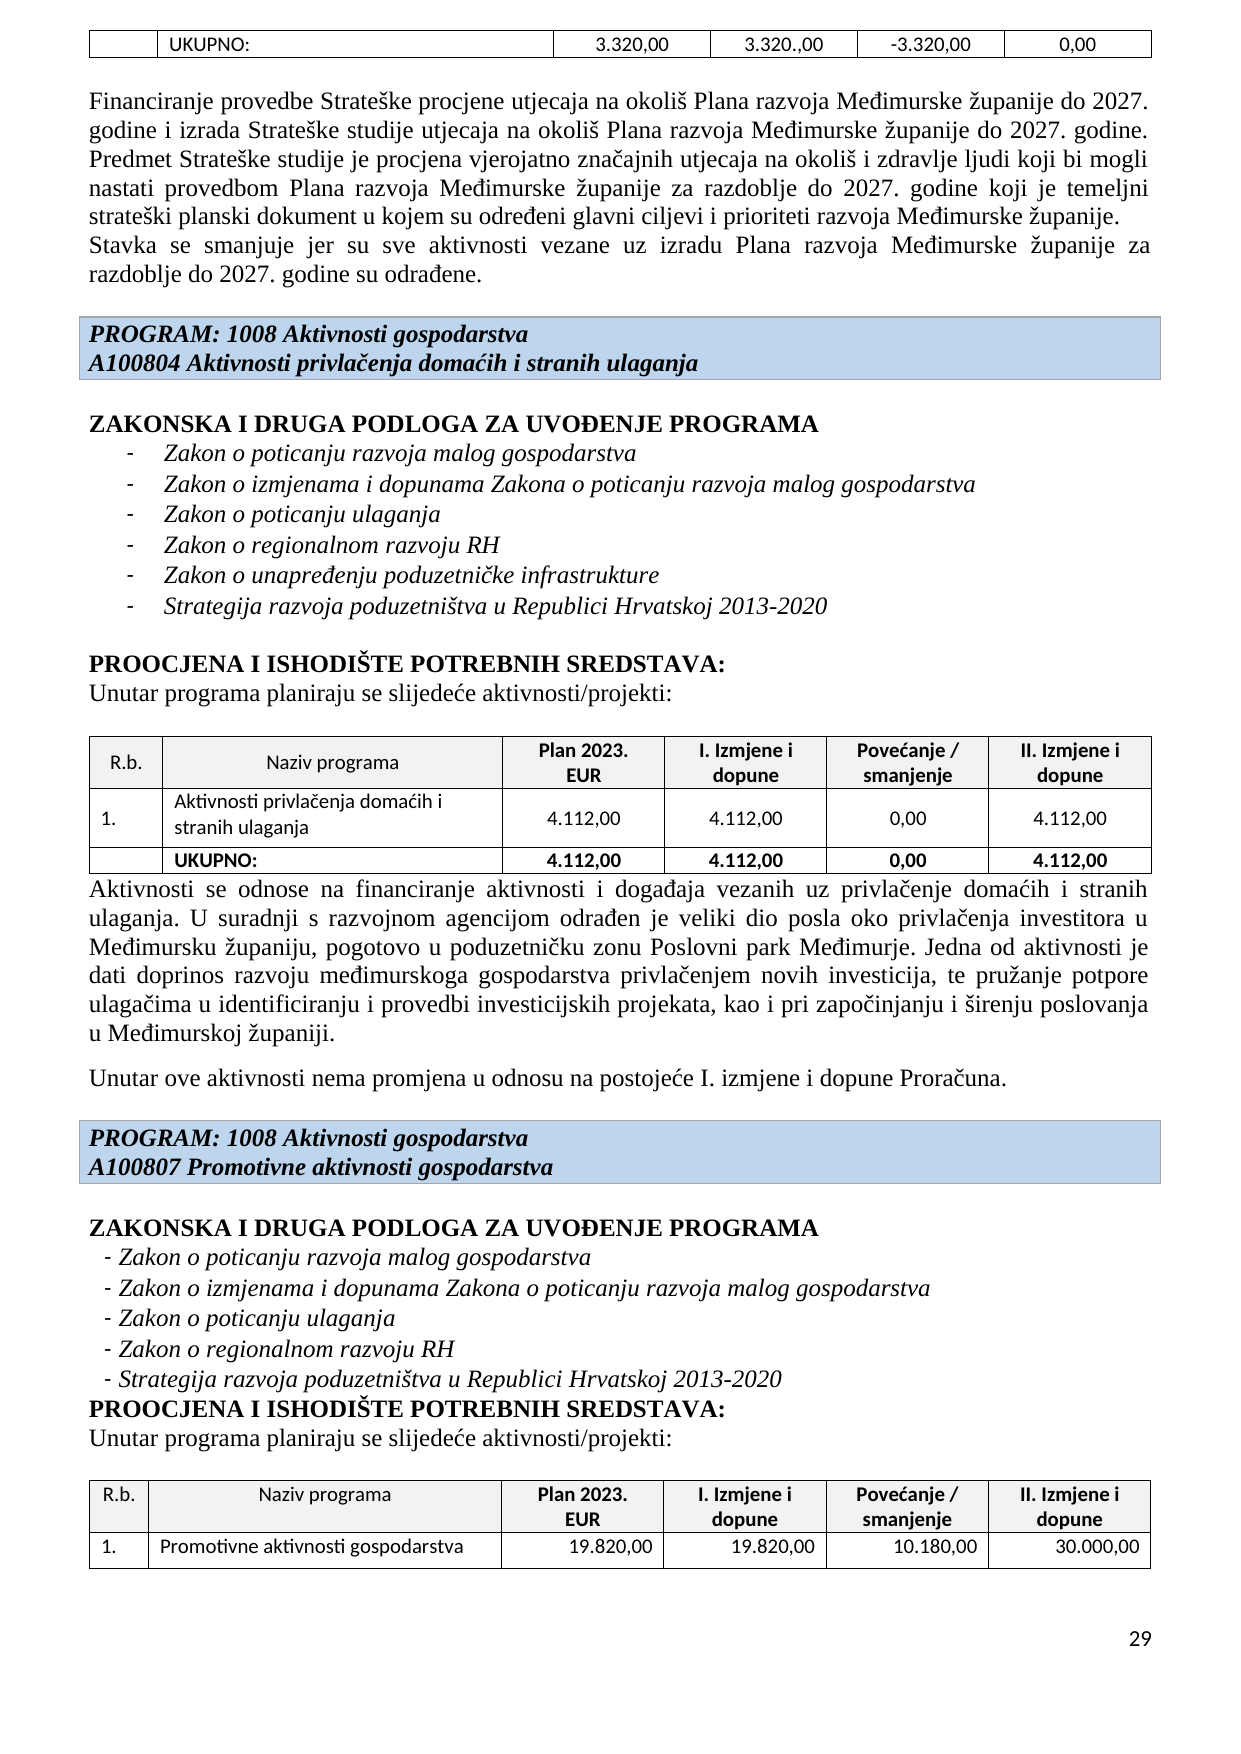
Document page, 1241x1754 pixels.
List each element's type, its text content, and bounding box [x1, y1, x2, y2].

table_header II. Izmjene i dopune [989, 1481, 1150, 1532]
list Strategija razvoja poduzetništva u Republici Hrvatskoj 2013-2020 [126, 590, 1152, 621]
table_cell 30.000,00 [989, 1533, 1150, 1568]
table_cell 19.820,00 [664, 1533, 826, 1568]
table_cell 4.112,00 [665, 848, 826, 873]
table_header II. Izmjene i dopune [989, 737, 1151, 788]
table_cell 3.320,00 [554, 31, 710, 57]
list Zakon o izmjenama i dopunama Zakona o poticanju razvoja malog gospodarstva [103, 1272, 1152, 1302]
text Unutar programa planiraju se slijedeće aktivnosti/projekti: [89, 1423, 1152, 1451]
list Zakon o poticanju razvoja malog gospodarstva [103, 1241, 1152, 1272]
list Zakon o poticanju ulaganja [103, 1302, 1152, 1333]
text ZAKONSKA I DRUGA PODLOGA ZA UVOĐENJE PROGRAMA [89, 1213, 1152, 1241]
table_header I. Izmjene i dopune [665, 737, 826, 788]
table_cell 0,00 [827, 789, 988, 847]
table_header Plan 2023. EUR [503, 737, 664, 788]
list Zakon o poticanju razvoja malog gospodarstva [126, 438, 1152, 468]
table_header Povećanje / smanjenje [827, 737, 988, 788]
list Zakon o unapređenju poduzetničke infrastrukture [126, 560, 1152, 590]
table_cell 4.112,00 [503, 789, 664, 847]
table_header R.b. [90, 1481, 148, 1532]
text PROOCJENA I ISHODIŠTE POTREBNIH SREDSTAVA: [89, 1394, 1152, 1423]
table_cell [90, 848, 162, 873]
table_cell Aktivnosti privlačenja domaćih i stranih ulaganja [163, 789, 502, 847]
text Stavka se smanjuje jer su sve aktivnosti vezane uz izradu Plana razvoja Međimurske županije za razdoblje do 2027. godine su odrađene. [89, 230, 1152, 288]
table_cell 0,00 [827, 848, 988, 873]
table_cell Promotivne aktivnosti gospodarstva [149, 1533, 501, 1568]
table_cell 19.820,00 [502, 1533, 663, 1568]
table_cell 1. [90, 1533, 148, 1568]
list Zakon o izmjenama i dopunama Zakona o poticanju razvoja malog gospodarstva [126, 468, 1152, 499]
text A100807 Promotivne aktivnosti gospodarstva [80, 1149, 1160, 1183]
text Unutar ove aktivnosti nema promjena u odnosu na postojeće I. izmjene i dopune Proračuna. [89, 1063, 1152, 1091]
list Zakon o poticanju ulaganja [126, 499, 1152, 529]
table_cell [90, 31, 157, 57]
list Zakon o regionalnom razvoju RH [126, 529, 1152, 560]
list Strategija razvoja poduzetništva u Republici Hrvatskoj 2013-2020 [103, 1363, 1152, 1394]
table_cell -3.320,00 [858, 31, 1004, 57]
table_cell UKUPNO: [158, 31, 553, 57]
text PROGRAM: 1008 Aktivnosti gospodarstva [80, 318, 1160, 345]
table_header I. Izmjene i dopune [664, 1481, 826, 1532]
table_cell 4.112,00 [665, 789, 826, 847]
text PROGRAM: 1008 Aktivnosti gospodarstva [80, 1121, 1160, 1149]
table_header Plan 2023. EUR [502, 1481, 663, 1532]
text Financiranje provedbe Strateške procjene utjecaja na okoliš Plana razvoja Međimurske županije do 2027. godine i izrada Strateške studije utjecaja na okoliš Plana razvoja Međimurske županije do 2027. godine. Predmet Strateške studije je procjena vjerojatno značajnih utjecaja na okoliš i zdravlje ljudi koji bi mogli nastati provedbom Plana razvoja Međimurske županije za razdoblje do 2027. godine koji je temeljni strateški planski dokument u kojem su određeni glavni ciljevi i prioriteti razvoja Međimurske županije. [89, 86, 1149, 230]
table_cell 10.180,00 [827, 1533, 988, 1568]
text A100804 Aktivnosti privlačenja domaćih i stranih ulaganja [80, 345, 1160, 379]
table_cell 4.112,00 [989, 789, 1151, 847]
table_cell 4.112,00 [989, 848, 1151, 873]
text PROOCJENA I ISHODIŠTE POTREBNIH SREDSTAVA: [89, 649, 1152, 678]
text Aktivnosti se odnose na financiranje aktivnosti i događaja vezanih uz privlačenje domaćih i stranih ulaganja. U suradnji s razvojnom agencijom odrađen je veliki dio posla oko privlačenja investitora u Međimursku županiju, pogotovo u poduzetničku zonu Poslovni park Međimurje. Jedna od aktivnosti je dati doprinos razvoju međimurskoga gospodarstva privlačenjem novih investicija, te pružanje potpore ulagačima u identificiranju i provedbi investicijskih projekata, kao i pri započinjanju i širenju poslovanja u Međimurskoj županiji. [89, 874, 1149, 1047]
list Zakon o regionalnom razvoju RH [103, 1333, 1152, 1363]
table_header Povećanje / smanjenje [827, 1481, 988, 1532]
text ZAKONSKA I DRUGA PODLOGA ZA UVOĐENJE PROGRAMA [89, 409, 1152, 438]
table_cell UKUPNO: [163, 848, 502, 873]
table_header Naziv programa [149, 1481, 501, 1532]
table_header R.b. [90, 737, 162, 788]
text Unutar programa planiraju se slijedeće aktivnosti/projekti: [89, 678, 1152, 707]
table_header Naziv programa [163, 737, 502, 788]
table_cell 3.320.,00 [711, 31, 857, 57]
table_cell 0,00 [1005, 31, 1151, 57]
table_cell 1. [90, 789, 162, 847]
table_cell 4.112,00 [503, 848, 664, 873]
